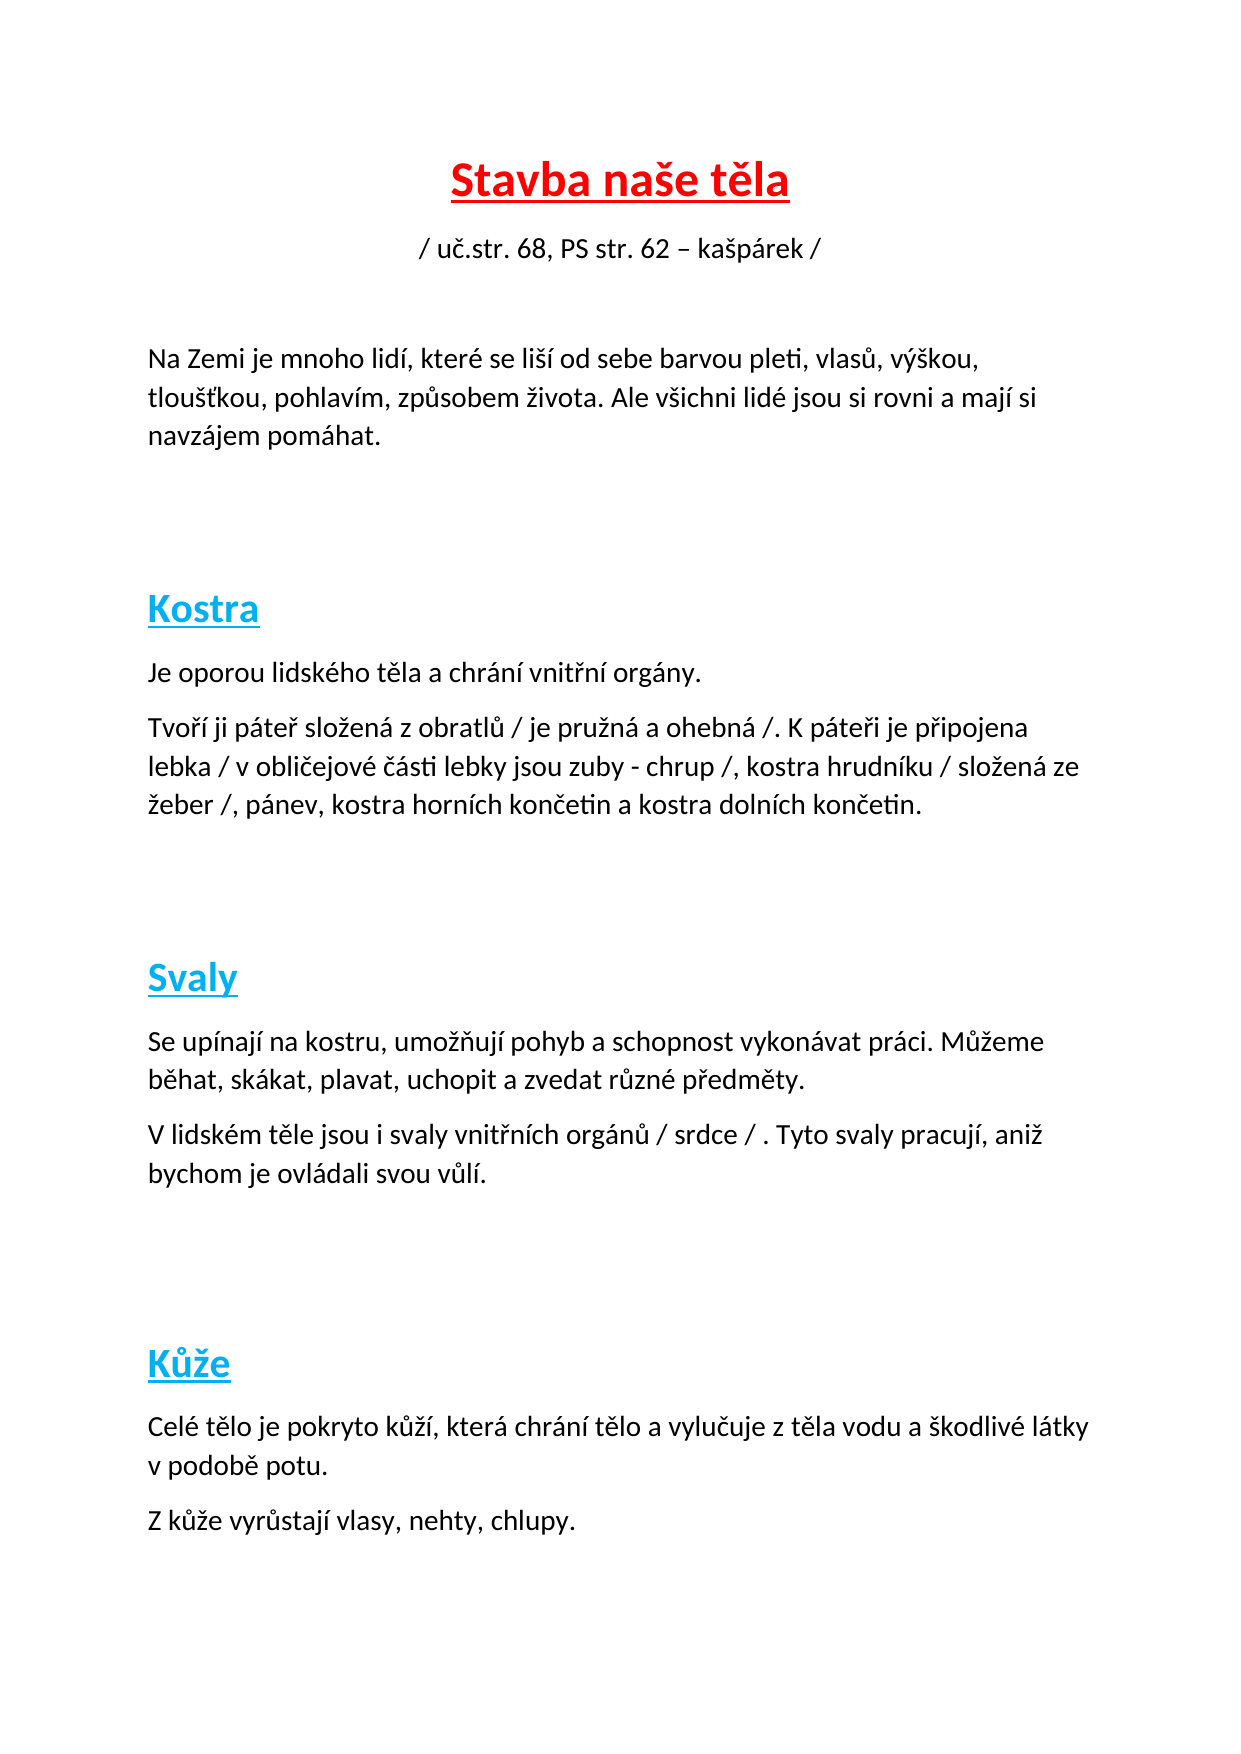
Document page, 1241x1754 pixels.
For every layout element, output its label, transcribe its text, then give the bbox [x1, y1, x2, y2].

text Celé tělo je pokryto kůží, která chrání tělo a vylučuje z těla vodu a škodlivé látky v podobě potu. [148, 1408, 1093, 1482]
text Svaly [148, 951, 1093, 1002]
text V lidském těle jsou i svaly vnitřních orgánů / srdce / . Tyto svaly pracují, aniž bychom je ovládali svou vůlí. [148, 1116, 1093, 1191]
text Se upínají na kostru, umožňují pohyb a schopnost vykonávat práci. Můžeme běhat, skákat, plavat, uchopit a zvedat různé předměty. [148, 1023, 1093, 1097]
text Je oporou lidského těla a chrání vnitřní orgány. [148, 654, 1093, 690]
text Stavba naše těla [148, 148, 1093, 209]
text / uč.str. 68, PS str. 62 – kašpárek / [148, 230, 1093, 266]
text Z kůže vyrůstají vlasy, nehty, chlupy. [148, 1502, 1093, 1537]
text Kostra [148, 582, 1093, 633]
text Na Zemi je mnoho lidí, které se liší od sebe barvou pleti, vlasů, výškou, tloušťkou, pohlavím, způsobem života. Ale všichni lidé jsou si rovni a mají si navzájem pomáhat. [148, 340, 1093, 453]
text Kůže [148, 1337, 1093, 1387]
text Tvoří ji páteř složená z obratlů / je pružná a ohebná /. K páteři je připojena lebka / v obličejové části lebky jsou zuby - chrup /, kostra hrudníku / složená ze žeber /, pánev, kostra horních končetin a kostra dolních končetin. [148, 709, 1093, 822]
